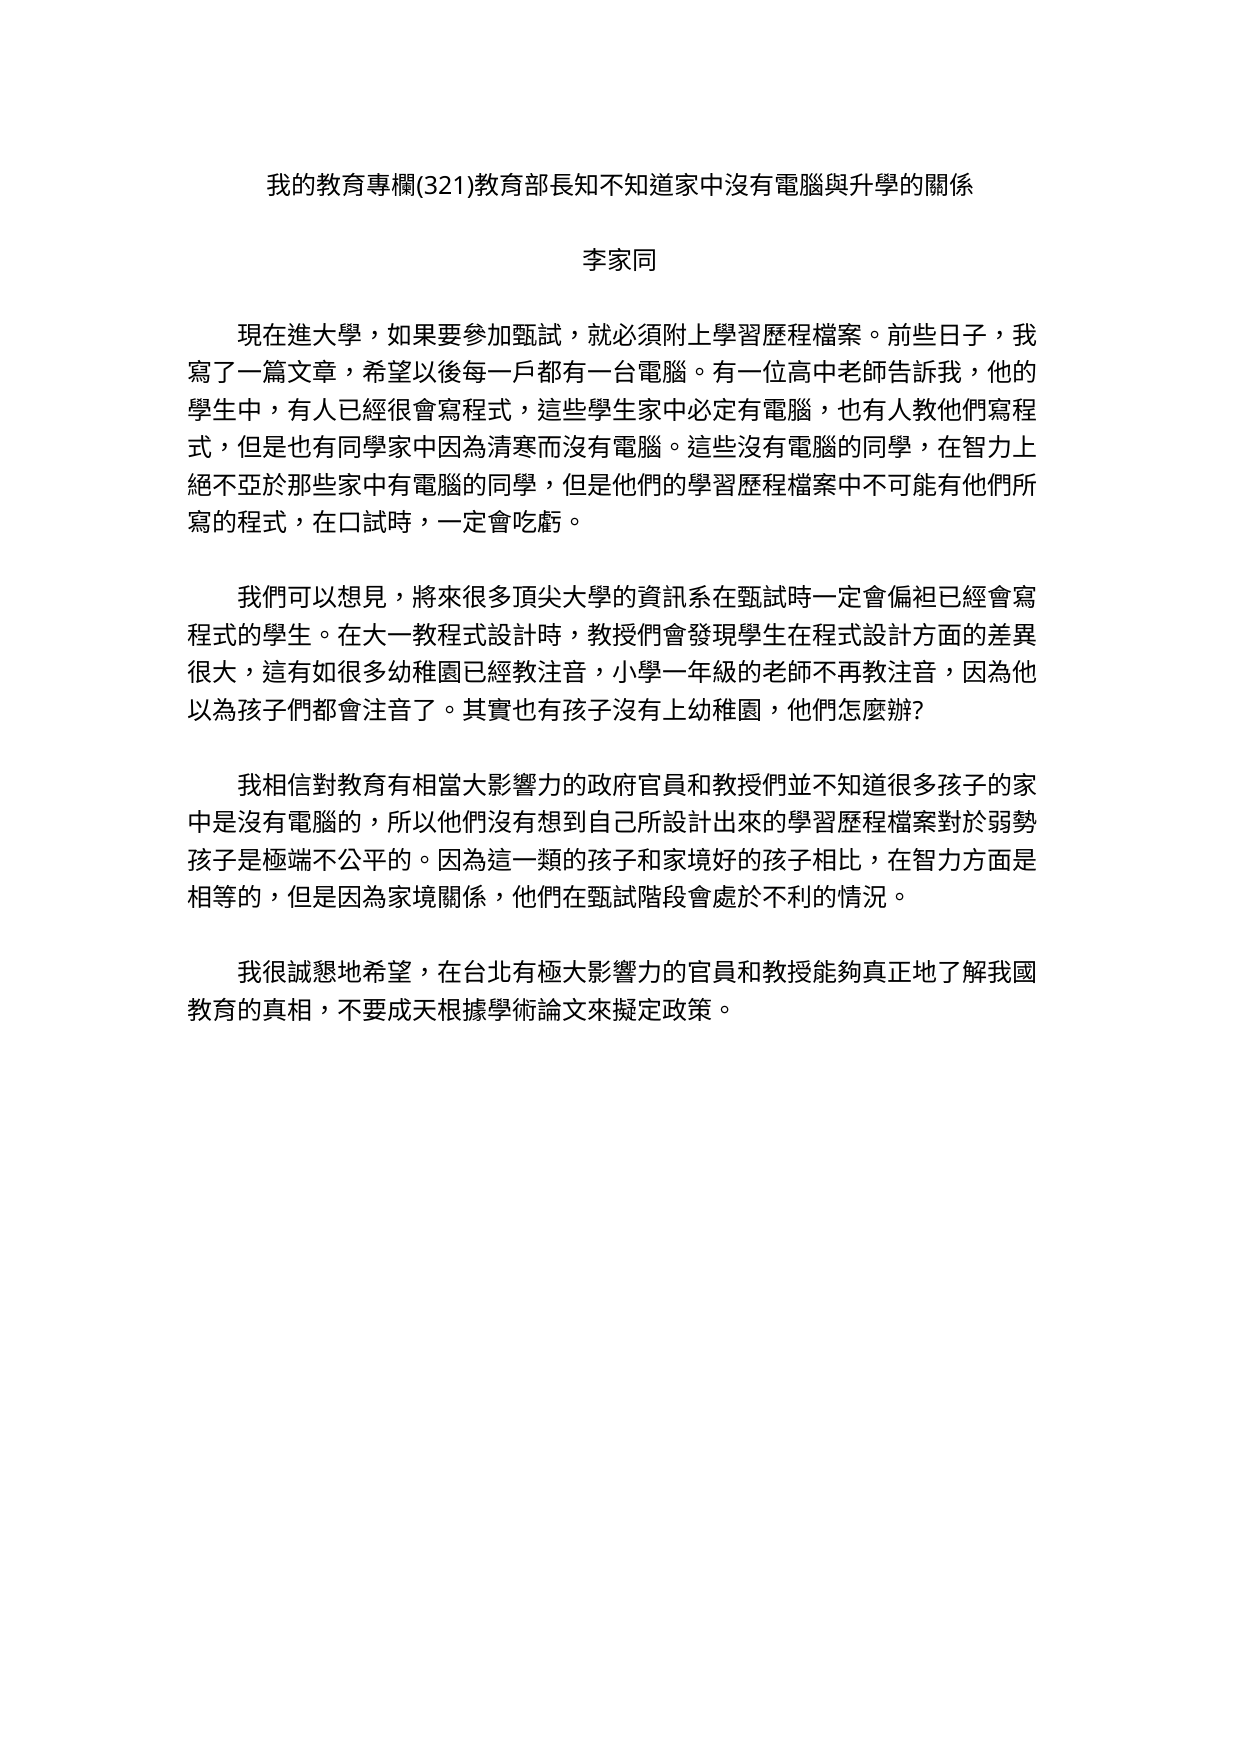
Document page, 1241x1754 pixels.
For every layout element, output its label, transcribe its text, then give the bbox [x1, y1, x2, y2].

text 我的教育專欄(321)教育部長知不知道家中沒有電腦與升學的關係 [187, 164, 1053, 202]
text 我相信對教育有相當大影響力的政府官員和教授們並不知道很多孩子的家中是沒有電腦的，所以他們沒有想到自己所設計出來的學習歷程檔案對於弱勢孩子是極端不公平的。因為這一類的孩子和家境好的孩子相比，在智力方面是相等的，但是因為家境關係，他們在甄試階段會處於不利的情況。 [187, 764, 1053, 914]
text 我很誠懇地希望，在台北有極大影響力的官員和教授能夠真正地了解我國教育的真相，不要成天根據學術論文來擬定政策。 [187, 952, 1053, 1027]
text 李家同 [187, 239, 1053, 277]
text 現在進大學，如果要參加甄試，就必須附上學習歷程檔案。前些日子，我寫了一篇文章，希望以後每一戶都有一台電腦。有一位高中老師告訴我，他的學生中，有人已經很會寫程式，這些學生家中必定有電腦，也有人教他們寫程式，但是也有同學家中因為清寒而沒有電腦。這些沒有電腦的同學，在智力上絕不亞於那些家中有電腦的同學，但是他們的學習歷程檔案中不可能有他們所寫的程式，在口試時，一定會吃虧。 [187, 314, 1053, 539]
text 我們可以想見，將來很多頂尖大學的資訊系在甄試時一定會偏袒已經會寫程式的學生。在大一教程式設計時，教授們會發現學生在程式設計方面的差異很大，這有如很多幼稚園已經教注音，小學一年級的老師不再教注音，因為他以為孩子們都會注音了。其實也有孩子沒有上幼稚園，他們怎麼辦? [187, 577, 1053, 727]
